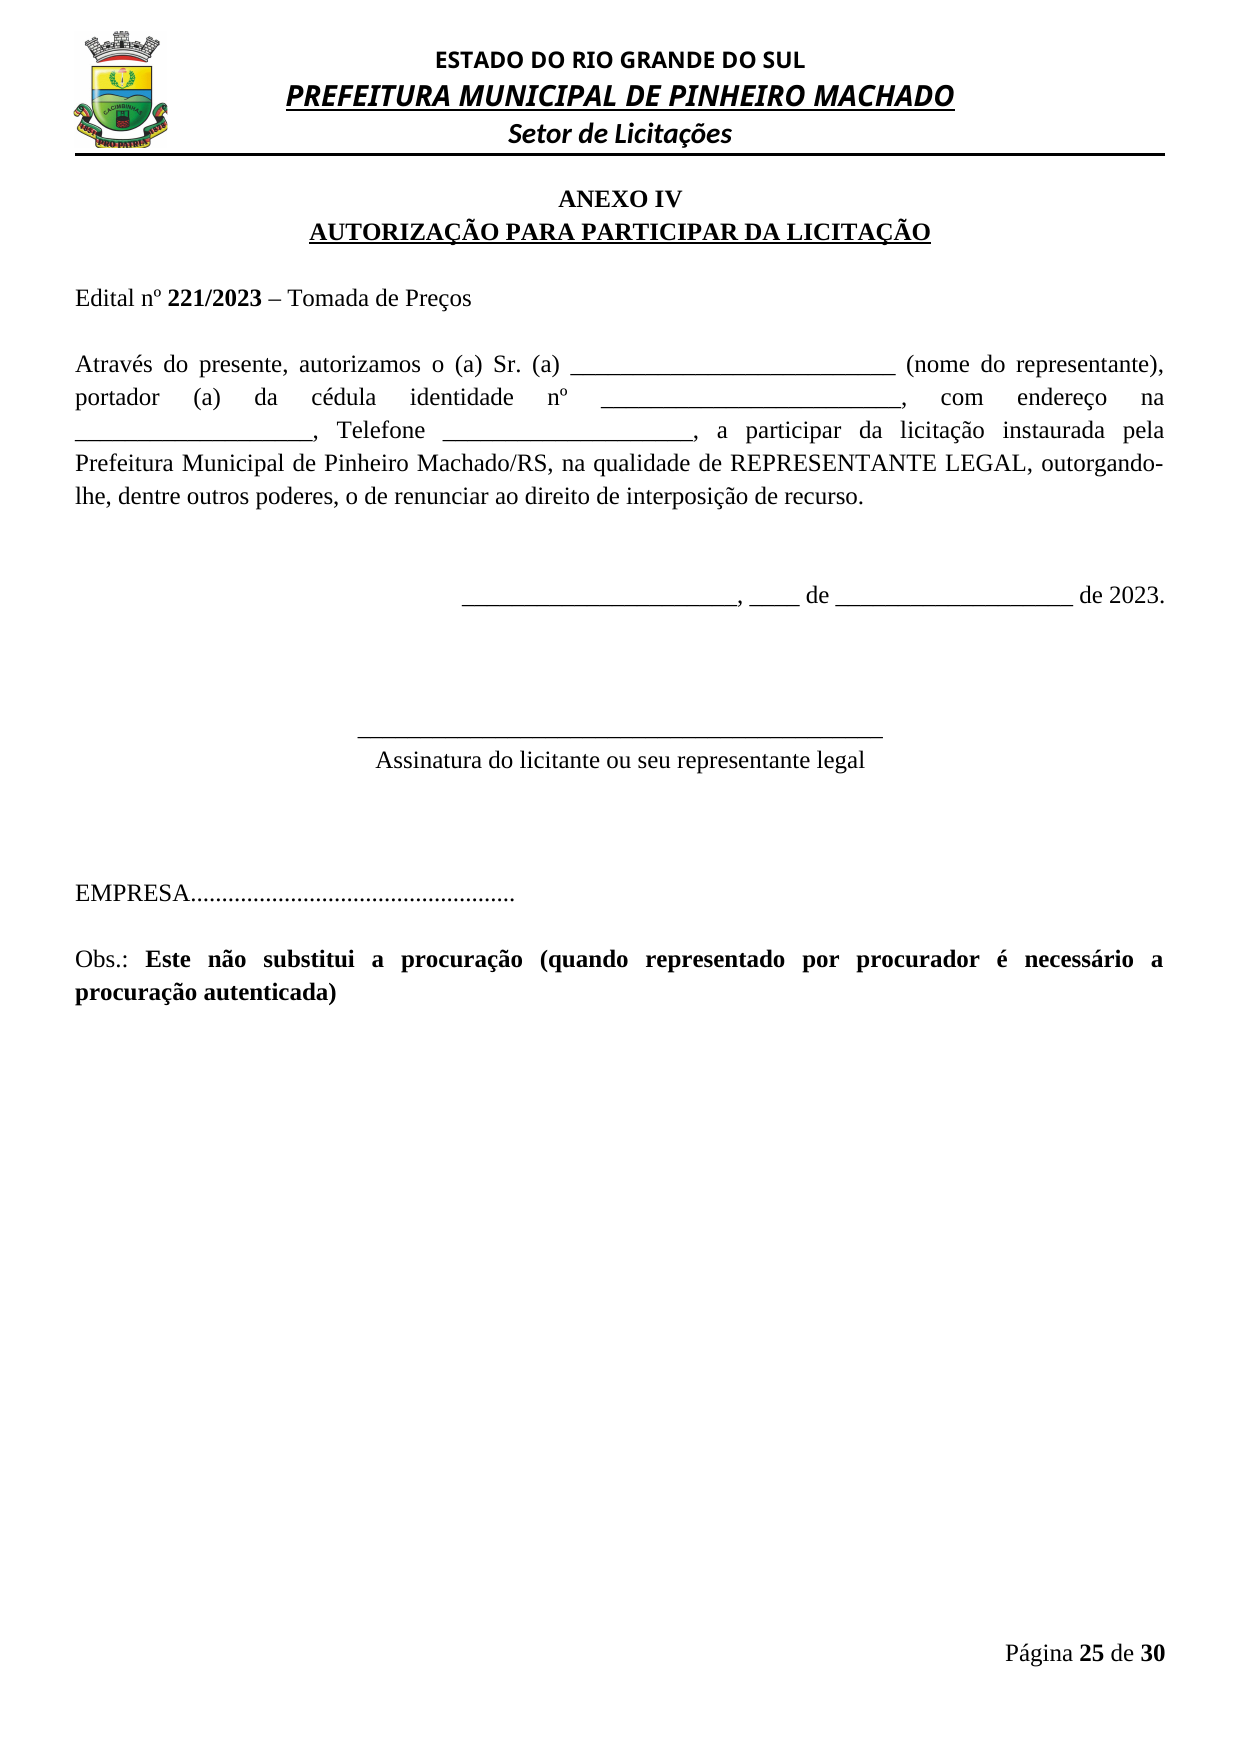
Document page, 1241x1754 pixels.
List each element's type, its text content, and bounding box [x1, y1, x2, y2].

text Assinatura do licitante ou seu representante legal [75, 746, 1165, 774]
text __________________________________________ [75, 712, 1165, 741]
text Através do presente, autorizamos o (a) Sr. (a) __________________________ (nome do representante), portador (a) da cédula identidade nº ________________________, com endereço na ___________________, Telefone ____________________, a participar da licitação instaurada pela Prefeitura Municipal de Pinheiro Machado/RS, na qualidade de REPRESENTANTE LEGAL, outorgando-lhe, dentre outros poderes, o de renunciar ao direito de interposição de recurso. [75, 349, 1165, 510]
picture [73, 31, 168, 148]
text Edital nº 221/2023 – Tomada de Preços [75, 283, 1165, 312]
text AUTORIZAÇÃO PARA PARTICIPAR DA LICITAÇÃO [75, 217, 1165, 246]
text EMPRESA.................................................... [75, 878, 1165, 906]
text ANEXO IV [75, 184, 1165, 213]
text Obs.: Este não substitui a procuração (quando representado por procurador é necessário a procuração autenticada) [75, 944, 1165, 1005]
text ______________________, ____ de ___________________ de 2023. [75, 580, 1165, 609]
